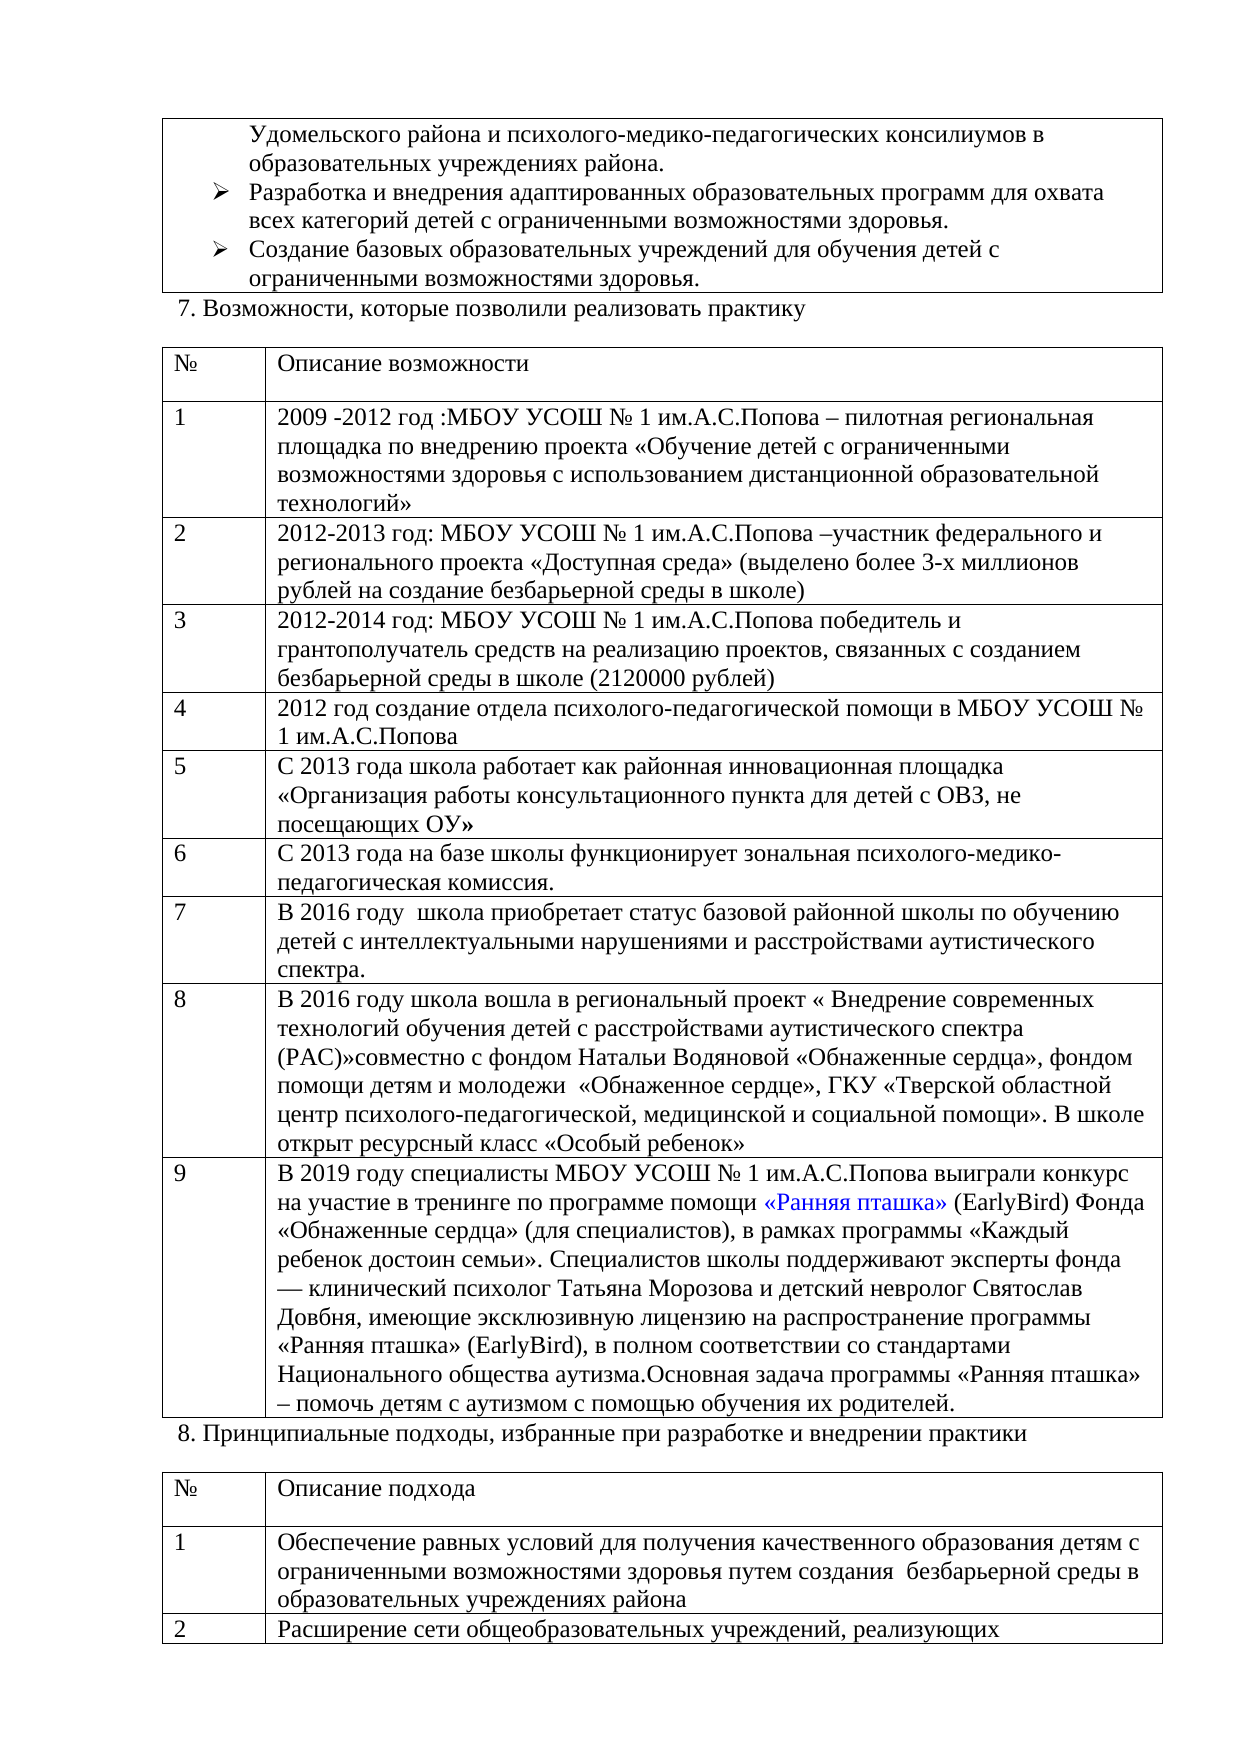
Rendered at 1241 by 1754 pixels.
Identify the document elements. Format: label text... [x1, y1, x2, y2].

table_cell 7 [163, 897, 265, 983]
table_cell 2012-2014 год: МБОУ УСОШ № 1 им.А.С.Попова победитель и грантополучатель средств на реализацию проектов, связанных с созданием безбарьерной среды в школе (2120000 рублей) [266, 605, 1162, 692]
table_cell 2 [163, 1614, 265, 1643]
table_cell В 2016 году школа приобретает статус базовой районной школы по обучению детей с интеллектуальными нарушениями и расстройствами аутистического спектра. [266, 897, 1162, 983]
table_cell В 2019 году специалисты МБОУ УСОШ № 1 им.А.С.Попова выиграли конкурс на участие в тренинге по программе помощи «Ранняя пташка» (EarlyBird) Фонда «Обнаженные сердца» (для специалистов), в рамках программы «Каждый ребенок достоин семьи». Специалистов школы поддерживают эксперты фонда — клинический психолог Татьяна Морозова и детский невролог Святослав Довбня, имеющие эксклюзивную лицензию на распространение программы «Ранняя пташка» (EarlyBird), в полном соответствии со стандартами Национального общества аутизма.Основная задача программы «Ранняя пташка» – помочь детям с аутизмом с помощью обучения их родителей. [266, 1158, 1162, 1417]
table_cell 1 [163, 1527, 265, 1613]
table_cell 6 [163, 839, 265, 896]
table_cell С 2013 года школа работает как районная инновационная площадка «Организация работы консультационного пункта для детей с ОВЗ, не посещающих ОУ» [266, 751, 1162, 837]
text 7. Возможности, которые позволили реализовать практику [177, 293, 1152, 321]
table_header Описание возможности [266, 348, 1162, 401]
table_cell 1 [163, 402, 265, 517]
table_cell 9 [163, 1158, 265, 1417]
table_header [163, 119, 1162, 292]
table_cell 8 [163, 984, 265, 1157]
table_cell 2012 год создание отдела психолого-педагогической помощи в МБОУ УСОШ № 1 им.А.С.Попова [266, 693, 1162, 750]
table_cell 2 [163, 518, 265, 604]
table_cell С 2013 года на базе школы функционирует зональная психолого-медико-педагогическая комиссия. [266, 839, 1162, 896]
table_header Описание подхода [266, 1473, 1162, 1526]
table_cell 5 [163, 751, 265, 837]
table_cell 2012-2013 год: МБОУ УСОШ № 1 им.А.С.Попова –участник федерального и регионального проекта «Доступная среда» (выделено более 3-х миллионов рублей на создание безбарьерной среды в школе) [266, 518, 1162, 604]
table_cell 3 [163, 605, 265, 692]
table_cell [266, 1614, 1162, 1643]
text 8. Принципиальные подходы, избранные при разработке и внедрении практики [177, 1418, 1152, 1446]
table_header № [163, 348, 265, 401]
table_header № [163, 1473, 265, 1526]
table_cell Обеспечение равных условий для получения качественного образования детям с ограниченными возможностями здоровья путем создания безбарьерной среды в образовательных учреждениях района [266, 1527, 1162, 1613]
table_cell 2009 -2012 год :МБОУ УСОШ № 1 им.А.С.Попова – пилотная региональная площадка по внедрению проекта «Обучение детей с ограниченными возможностями здоровья с использованием дистанционной образовательной технологий» [266, 402, 1162, 517]
table_cell 4 [163, 693, 265, 750]
table_cell В 2016 году школа вошла в региональный проект « Внедрение современных технологий обучения детей с расстройствами аутистического спектра (РАС)»совместно с фондом Натальи Водяновой «Обнаженные сердца», фондом помощи детям и молодежи «Обнаженное сердце», ГКУ «Тверской областной центр психолого-педагогической, медицинской и социальной помощи». В школе открыт ресурсный класс «Особый ребенок» [266, 984, 1162, 1157]
